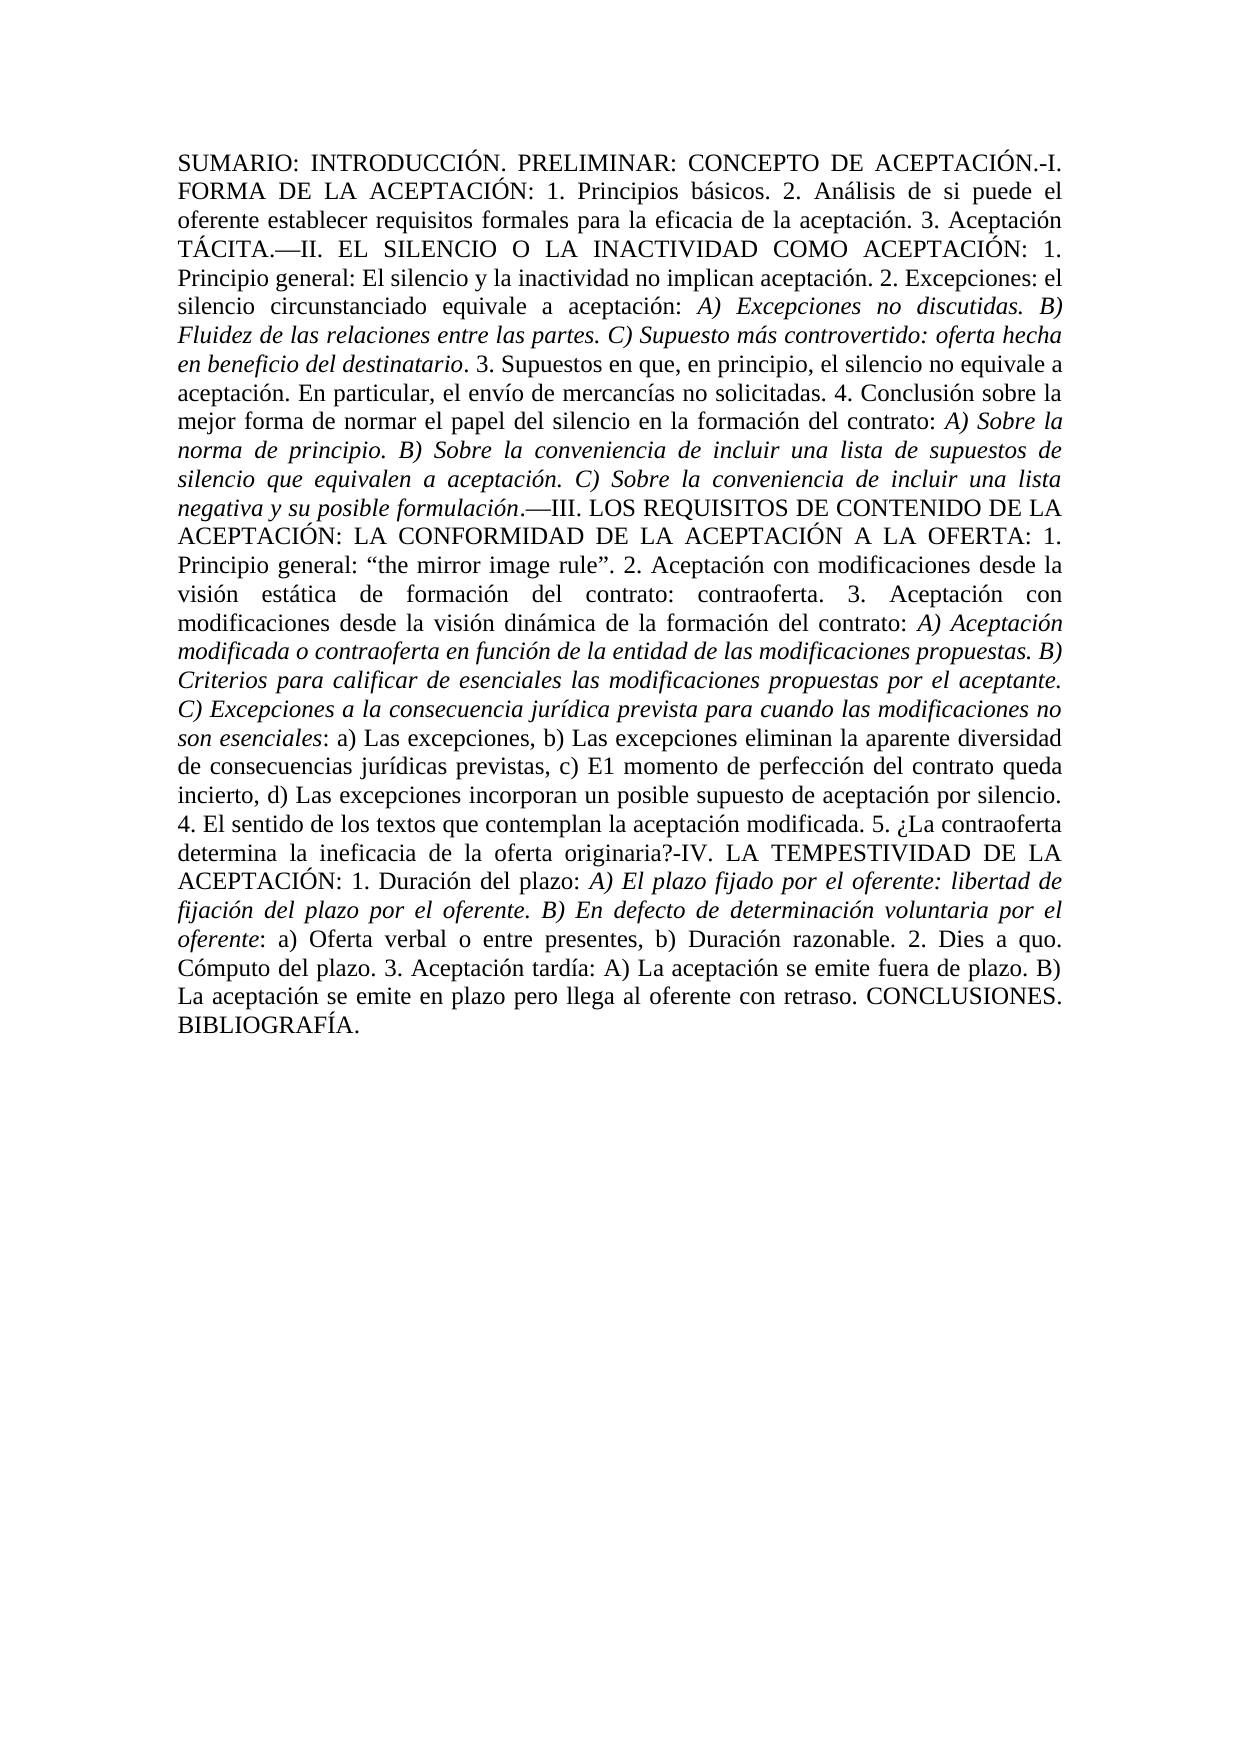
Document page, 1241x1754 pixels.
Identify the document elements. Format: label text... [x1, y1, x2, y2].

text SUMARIO: INTRODUCCIÓN. PRELIMINAR: CONCEPTO DE ACEPTACIÓN.-I. FORMA DE LA ACEPTACIÓN: 1. Principios básicos. 2. Análisis de si puede el oferente establecer requisitos formales para la eficacia de la aceptación. 3. Aceptación TÁCITA.—II. EL SILENCIO O LA INACTIVIDAD COMO ACEPTACIÓN: 1. Principio general: El silencio y la inactividad no implican aceptación. 2. Excepciones: el silencio circunstanciado equivale a aceptación: A) Excepciones no discutidas. B) Fluidez de las relaciones entre las partes. C) Supuesto más controvertido: oferta hecha en beneficio del destinatario. 3. Supuestos en que, en principio, el silencio no equivale a aceptación. En particular, el envío de mercancías no solicitadas. 4. Conclusión sobre la mejor forma de normar el papel del silencio en la formación del contrato: A) Sobre la norma de principio. B) Sobre la conveniencia de incluir una lista de supuestos de silencio que equivalen a aceptación. C) Sobre la conveniencia de incluir una lista negativa y su posible formulación.—III. LOS REQUISITOS DE CONTENIDO DE LA ACEPTACIÓN: LA CONFORMIDAD DE LA ACEPTACIÓN A LA OFERTA: 1. Principio general: “the mirror image rule”. 2. Aceptación con modificaciones desde la visión estática de formación del contrato: contraoferta. 3. Aceptación con modificaciones desde la visión dinámica de la formación del contrato: A) Aceptación modificada o contraoferta en función de la entidad de las modificaciones propuestas. B) Criterios para calificar de esenciales las modificaciones propuestas por el aceptante. C) Excepciones a la consecuencia jurídica prevista para cuando las modificaciones no son esenciales: a) Las excepciones, b) Las excepciones eliminan la aparente diversidad de consecuencias jurídicas previstas, c) E1 momento de perfección del contrato queda incierto, d) Las excepciones incorporan un posible supuesto de aceptación por silencio. 4. El sentido de los textos que contemplan la aceptación modificada. 5. ¿La contraoferta determina la ineficacia de la oferta originaria?-IV. LA TEMPESTIVIDAD DE LA ACEPTACIÓN: 1. Duración del plazo: A) El plazo fijado por el oferente: libertad de fijación del plazo por el oferente. B) En defecto de determinación voluntaria por el oferente: a) Oferta verbal o entre presentes, b) Duración razonable. 2. Dies a quo. Cómputo del plazo. 3. Aceptación tardía: A) La aceptación se emite fuera de plazo. B) La aceptación se emite en plazo pero llega al oferente con retraso. CONCLUSIONES. BIBLIOGRAFÍA. [177, 148, 1063, 1039]
